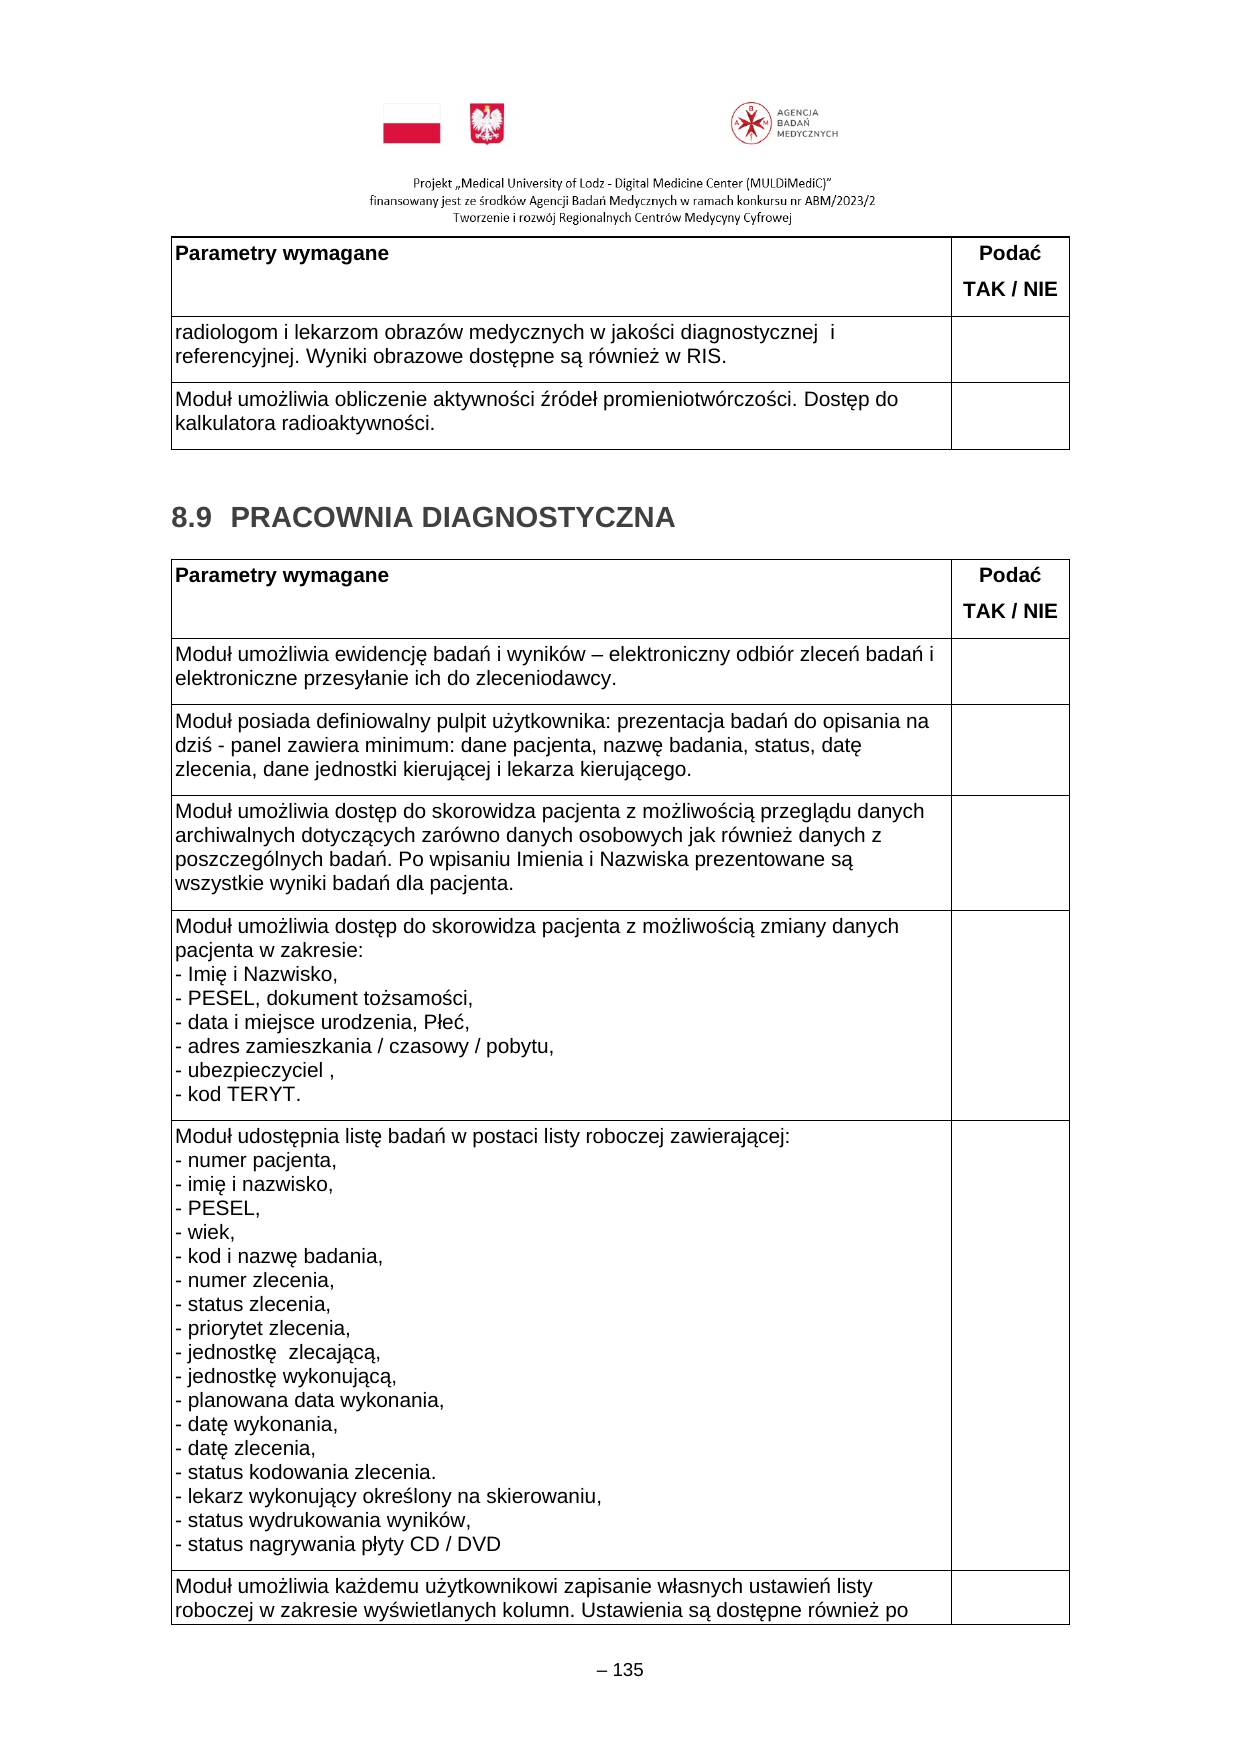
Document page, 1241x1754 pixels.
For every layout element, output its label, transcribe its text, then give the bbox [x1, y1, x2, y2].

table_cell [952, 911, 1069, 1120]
subtitle PRACOWNIA DIAGNOSTYCZNA [171, 500, 1069, 533]
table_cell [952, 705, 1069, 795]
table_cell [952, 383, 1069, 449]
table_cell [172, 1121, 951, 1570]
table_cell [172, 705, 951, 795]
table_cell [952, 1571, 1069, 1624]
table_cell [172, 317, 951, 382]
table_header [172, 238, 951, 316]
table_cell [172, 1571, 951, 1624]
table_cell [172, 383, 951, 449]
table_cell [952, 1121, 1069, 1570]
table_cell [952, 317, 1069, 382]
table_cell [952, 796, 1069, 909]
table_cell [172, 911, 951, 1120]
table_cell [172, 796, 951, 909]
picture [331, 73, 910, 236]
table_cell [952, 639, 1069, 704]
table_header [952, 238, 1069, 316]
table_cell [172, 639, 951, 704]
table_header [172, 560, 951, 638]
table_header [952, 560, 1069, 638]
